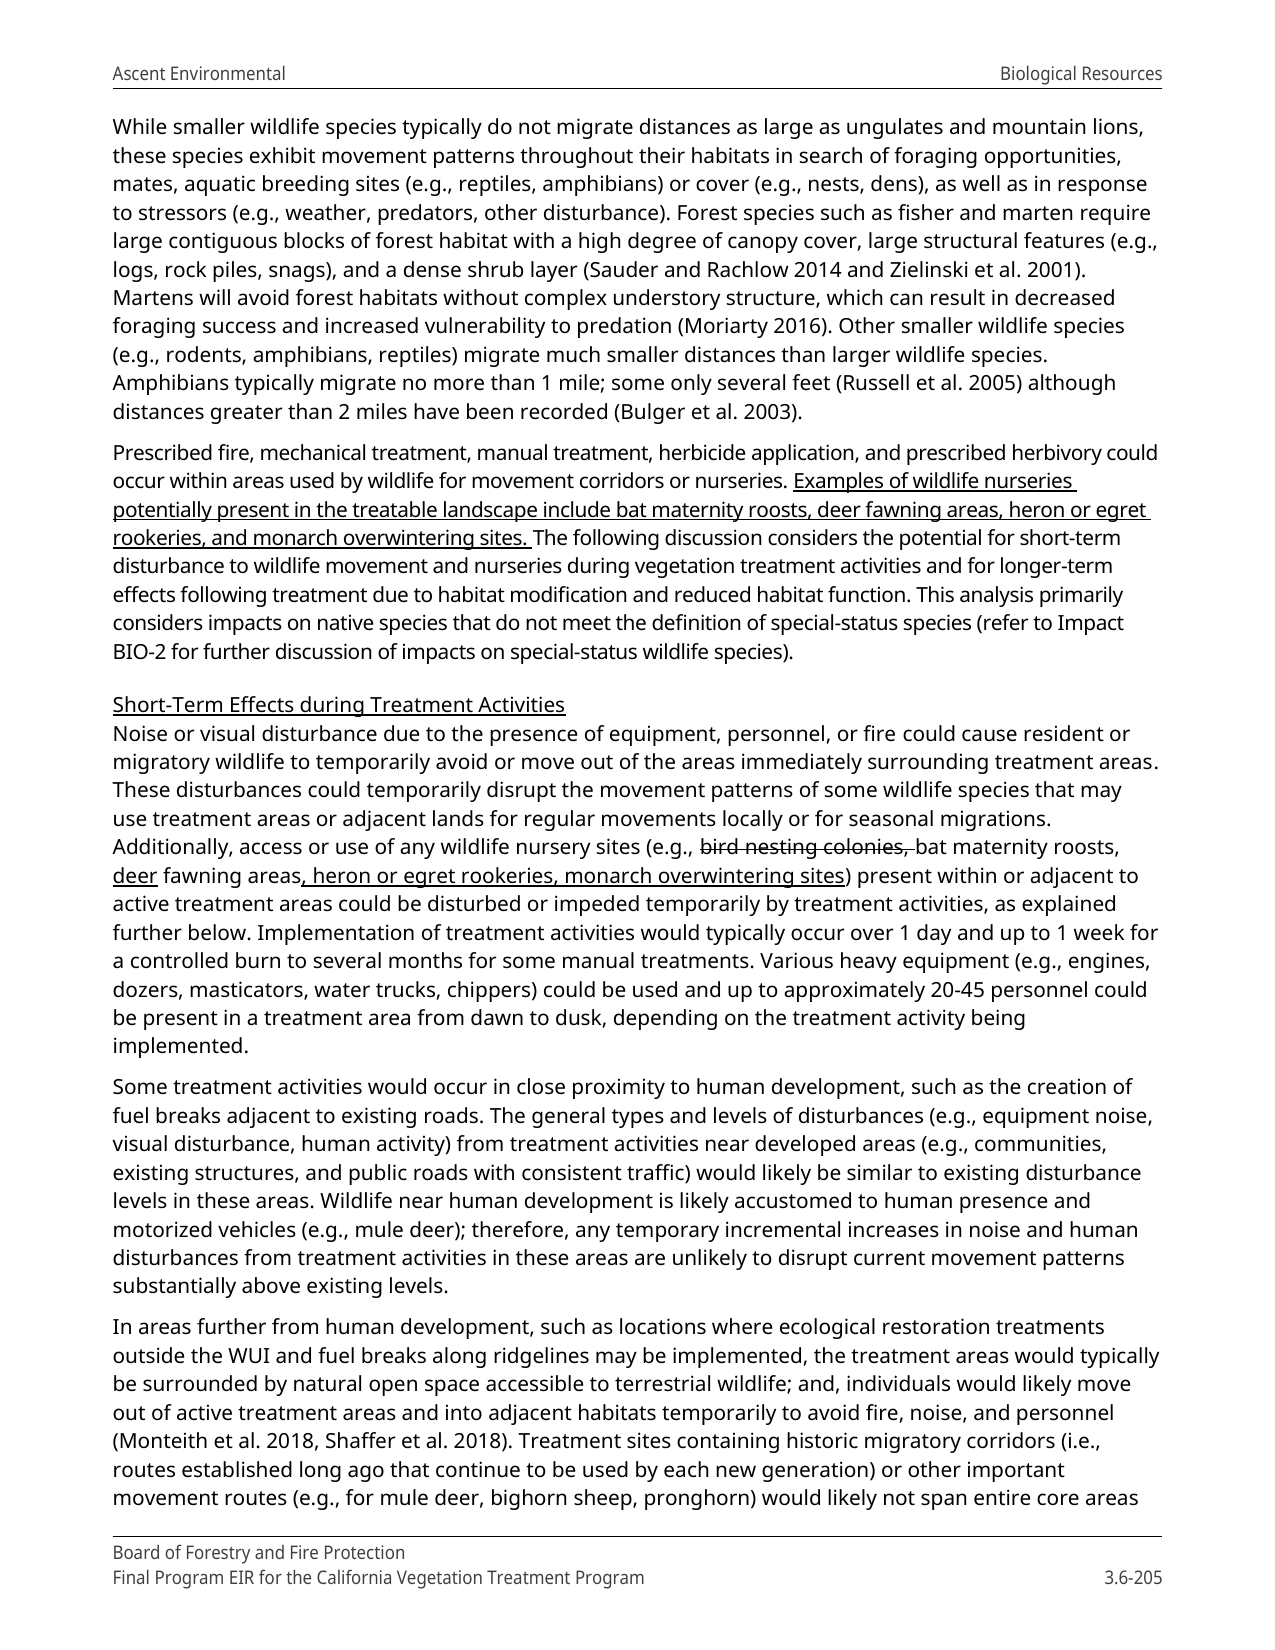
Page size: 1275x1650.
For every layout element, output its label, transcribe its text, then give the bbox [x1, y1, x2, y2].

subtitle Short-Term Effects during Treatment Activities [112, 690, 1162, 719]
text Prescribed fire, mechanical treatment, manual treatment, herbicide application, and prescribed herbivory could occur within areas used by wildlife for movement corridors or nurseries. Examples of wildlife nurseries potentially present in the treatable landscape include bat maternity roosts, deer fawning areas, heron or egret rookeries, and monarch overwintering sites. The following discussion considers the potential for short-term disturbance to wildlife movement and nurseries during vegetation treatment activities and for longer-term effects following treatment due to habitat modification and reduced habitat function. This analysis primarily considers impacts on native species that do not meet the definition of special-status species (refer to Impact BIO-2 for further discussion of impacts on special-status wildlife species). [112, 438, 1162, 665]
list Noise or visual disturbance due to the presence of equipment, personnel, or fire could cause resident or migratory wildlife to temporarily avoid or move out of the areas immediately surrounding treatment areas. These disturbances could temporarily disrupt the movement patterns of some wildlife species that may use treatment areas or adjacent lands for regular movements locally or for seasonal migrations. Additionally, access or use of any wildlife nursery sites (e.g., bird nesting colonies, bat maternity roosts, deer fawning areas, heron or egret rookeries, monarch overwintering sites) present within or adjacent to active treatment areas could be disturbed or impeded temporarily by treatment activities, as explained further below. Implementation of treatment activities would typically occur over 1 day and up to 1 week for a controlled burn to several months for some manual treatments. Various heavy equipment (e.g., engines, dozers, masticators, water trucks, chippers) could be used and up to approximately 20-45 personnel could be present in a treatment area from dawn to dusk, depending on the treatment activity being implemented. [112, 719, 1162, 1060]
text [112, 1312, 1162, 1512]
text While smaller wildlife species typically do not migrate distances as large as ungulates and mountain lions, these species exhibit movement patterns throughout their habitats in search of foraging opportunities, mates, aquatic breeding sites (e.g., reptiles, amphibians) or cover (e.g., nests, dens), as well as in response to stressors (e.g., weather, predators, other disturbance). Forest species such as fisher and marten require large contiguous blocks of forest habitat with a high degree of canopy cover, large structural features (e.g., logs, rock piles, snags), and a dense shrub layer (Sauder and Rachlow 2014 and Zielinski et al. 2001). Martens will avoid forest habitats without complex understory structure, which can result in decreased foraging success and increased vulnerability to predation (Moriarty 2016). Other smaller wildlife species (e.g., rodents, amphibians, reptiles) migrate much smaller distances than larger wildlife species. Amphibians typically migrate no more than 1 mile; some only several feet (Russell et al. 2005) although distances greater than 2 miles have been recorded (Bulger et al. 2003). [112, 112, 1162, 425]
list Some treatment activities would occur in close proximity to human development, such as the creation of fuel breaks adjacent to existing roads. The general types and levels of disturbances (e.g., equipment noise, visual disturbance, human activity) from treatment activities near developed areas (e.g., communities, existing structures, and public roads with consistent traffic) would likely be similar to existing disturbance levels in these areas. Wildlife near human development is likely accustomed to human presence and motorized vehicles (e.g., mule deer); therefore, any temporary incremental increases in noise and human disturbances from treatment activities in these areas are unlikely to disrupt current movement patterns substantially above existing levels. [112, 1072, 1162, 1300]
